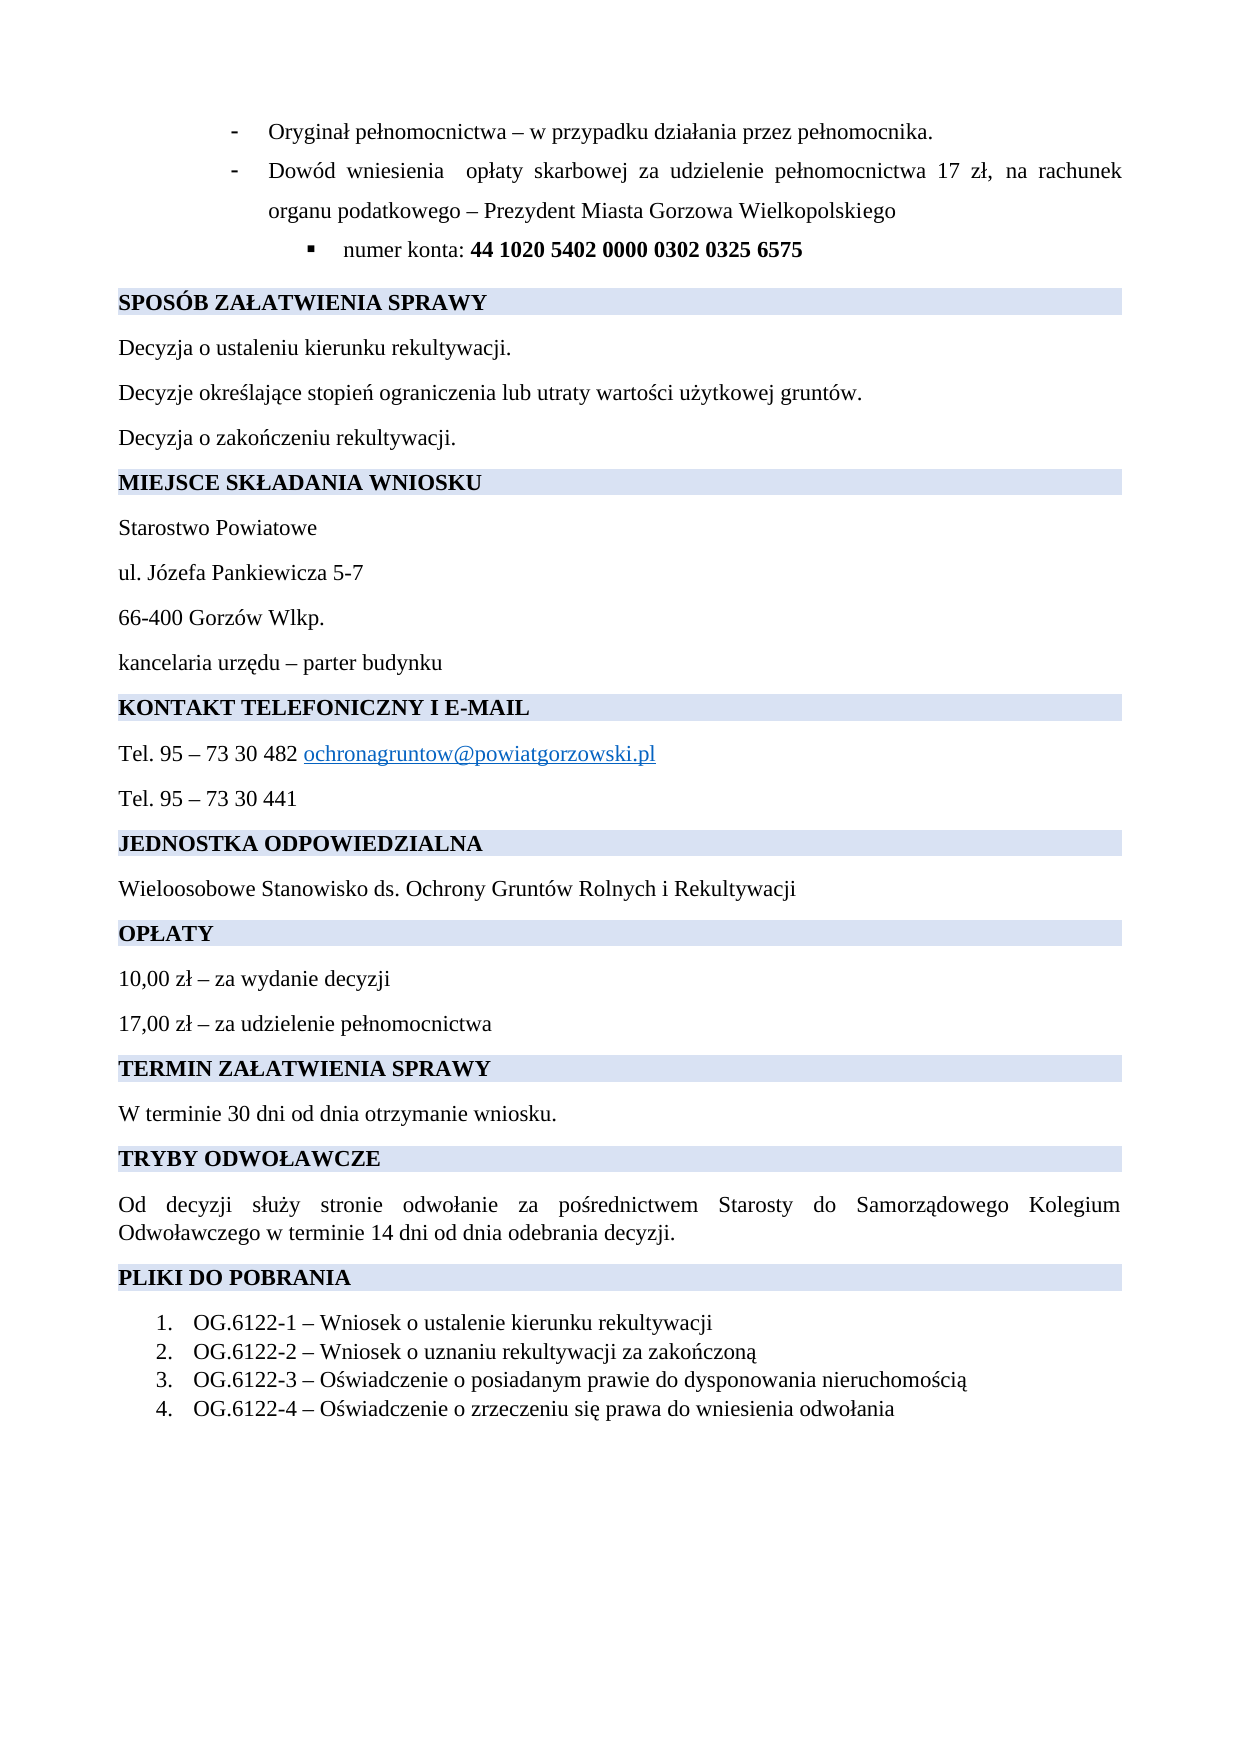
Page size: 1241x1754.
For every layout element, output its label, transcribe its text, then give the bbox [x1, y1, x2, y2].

list OG.6122-1 – Wniosek o ustalenie kierunku rekultywacji [156, 1309, 1122, 1336]
text OPŁATY [118, 920, 1122, 946]
text KONTAKT TELEFONICZNY I E-MAIL [118, 694, 1122, 721]
text W terminie 30 dni od dnia otrzymanie wniosku. [118, 1100, 1122, 1127]
text Decyzje określające stopień ograniczenia lub utraty wartości użytkowej gruntów. [118, 379, 1122, 405]
text Starostwo Powiatowe [118, 514, 1122, 540]
text Tel. 95 – 73 30 482 ochronagruntow@powiatgorzowski.pl [118, 739, 1122, 766]
list numer konta: 44 1020 5402 0000 0302 0325 6575 [306, 237, 1122, 263]
text ul. Józefa Pankiewicza 5-7 [118, 559, 1122, 586]
text PLIKI DO POBRANIA [118, 1264, 1122, 1291]
list Oryginał pełnomocnictwa – w przypadku działania przez pełnomocnika. [231, 118, 1122, 144]
text SPOSÓB ZAŁATWIENIA SPRAWY [118, 288, 1122, 315]
text Decyzja o ustaleniu kierunku rekultywacji. [118, 334, 1122, 360]
text JEDNOSTKA ODPOWIEDZIALNA [118, 830, 1122, 856]
text Tel. 95 – 73 30 441 [118, 785, 1122, 811]
list OG.6122-3 – Oświadczenie o posiadanym prawie do dysponowania nieruchomością [156, 1366, 1122, 1392]
text MIEJSCE SKŁADANIA WNIOSKU [118, 469, 1122, 495]
text 66-400 Gorzów Wlkp. [118, 604, 1122, 631]
text 10,00 zł – za wydanie decyzji [118, 965, 1122, 991]
text kancelaria urzędu – parter budynku [118, 649, 1122, 676]
list OG.6122-2 – Wniosek o uznaniu rekultywacji za zakończoną [156, 1338, 1122, 1364]
text TRYBY ODWOŁAWCZE [118, 1146, 1122, 1172]
list OG.6122-4 – Oświadczenie o zrzeczeniu się prawa do wniesienia odwołania [156, 1394, 1122, 1421]
text TERMIN ZAŁATWIENIA SPRAWY [118, 1055, 1122, 1082]
text Decyzja o zakończeniu rekultywacji. [118, 424, 1122, 450]
list Dowód wniesienia opłaty skarbowej za udzielenie pełnomocnictwa 17 zł, na rachunek organu podatkowego – Prezydent Miasta Gorzowa Wielkopolskiego [231, 158, 1122, 223]
text Od decyzji służy stronie odwołanie za pośrednictwem Starosty do Samorządowego Kolegium Odwoławczego w terminie 14 dni od dnia odebrania decyzji. [118, 1191, 1122, 1245]
text 17,00 zł – za udzielenie pełnomocnictwa [118, 1010, 1122, 1037]
text Wieloosobowe Stanowisko ds. Ochrony Gruntów Rolnych i Rekultywacji [118, 875, 1122, 901]
